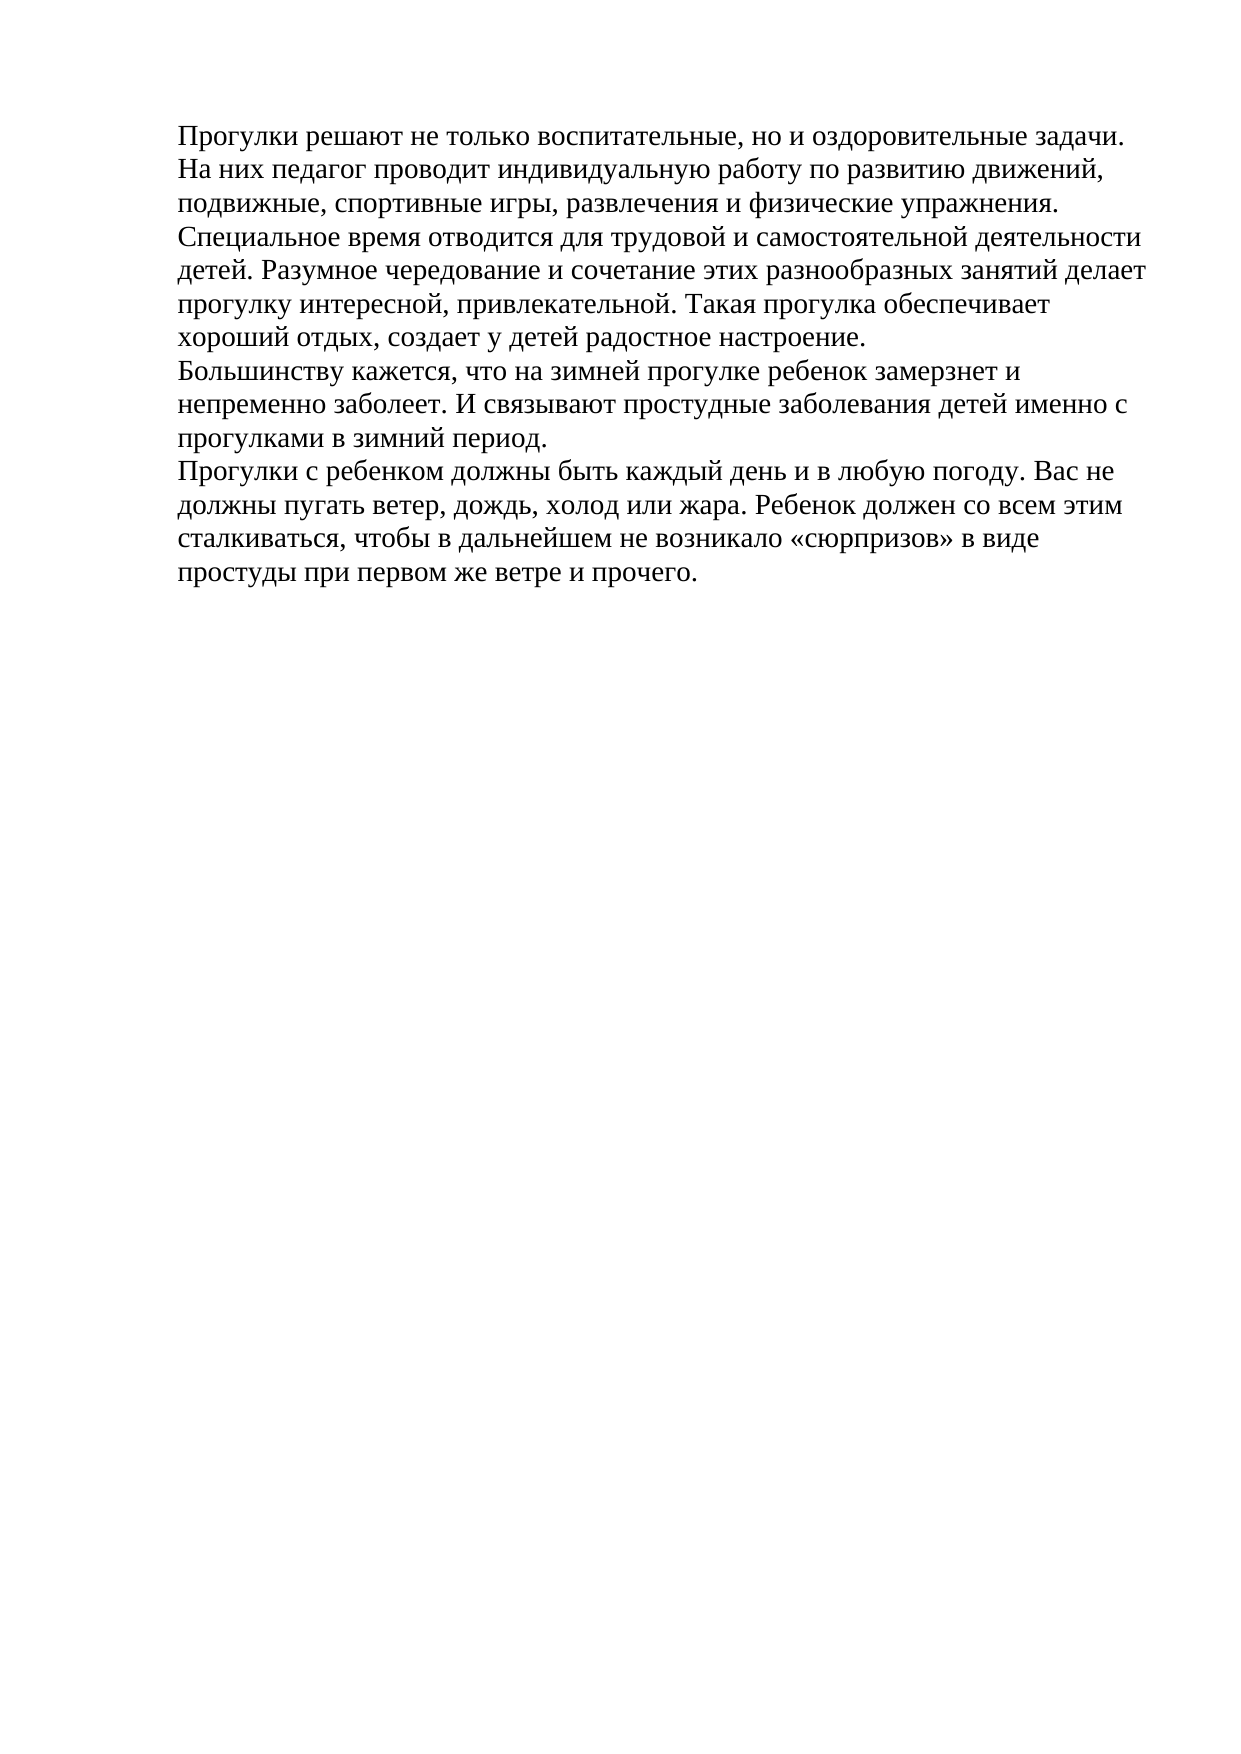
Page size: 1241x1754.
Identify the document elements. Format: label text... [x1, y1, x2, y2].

text Прогулки с ребенком должны быть каждый день и в любую погоду. Вас не должны пугать ветер, дождь, холод или жара. Ребенок должен со всем этим сталкиваться, чтобы в дальнейшем не возникало «сюрпризов» в виде простуды при первом же ветре и прочего. [177, 453, 1152, 588]
text Прогулки решают не только воспитательные, но и оздоровительные задачи. На них педагог проводит индивидуальную работу по развитию движений, подвижные, спортивные игры, развлечения и физические упражнения. Специальное время отводится для трудовой и самостоятельной деятельности детей. Разумное чередование и сочетание этих разнообразных занятий делает прогулку интересной, привлекательной. Такая прогулка обеспечивает хороший отдых, создает у детей радостное настроение. [177, 118, 1152, 353]
text Большинству кажется, что на зимней прогулке ребенок замерзнет и непременно заболеет. И связывают простудные заболевания детей именно с прогулками в зимний период. [177, 353, 1152, 453]
